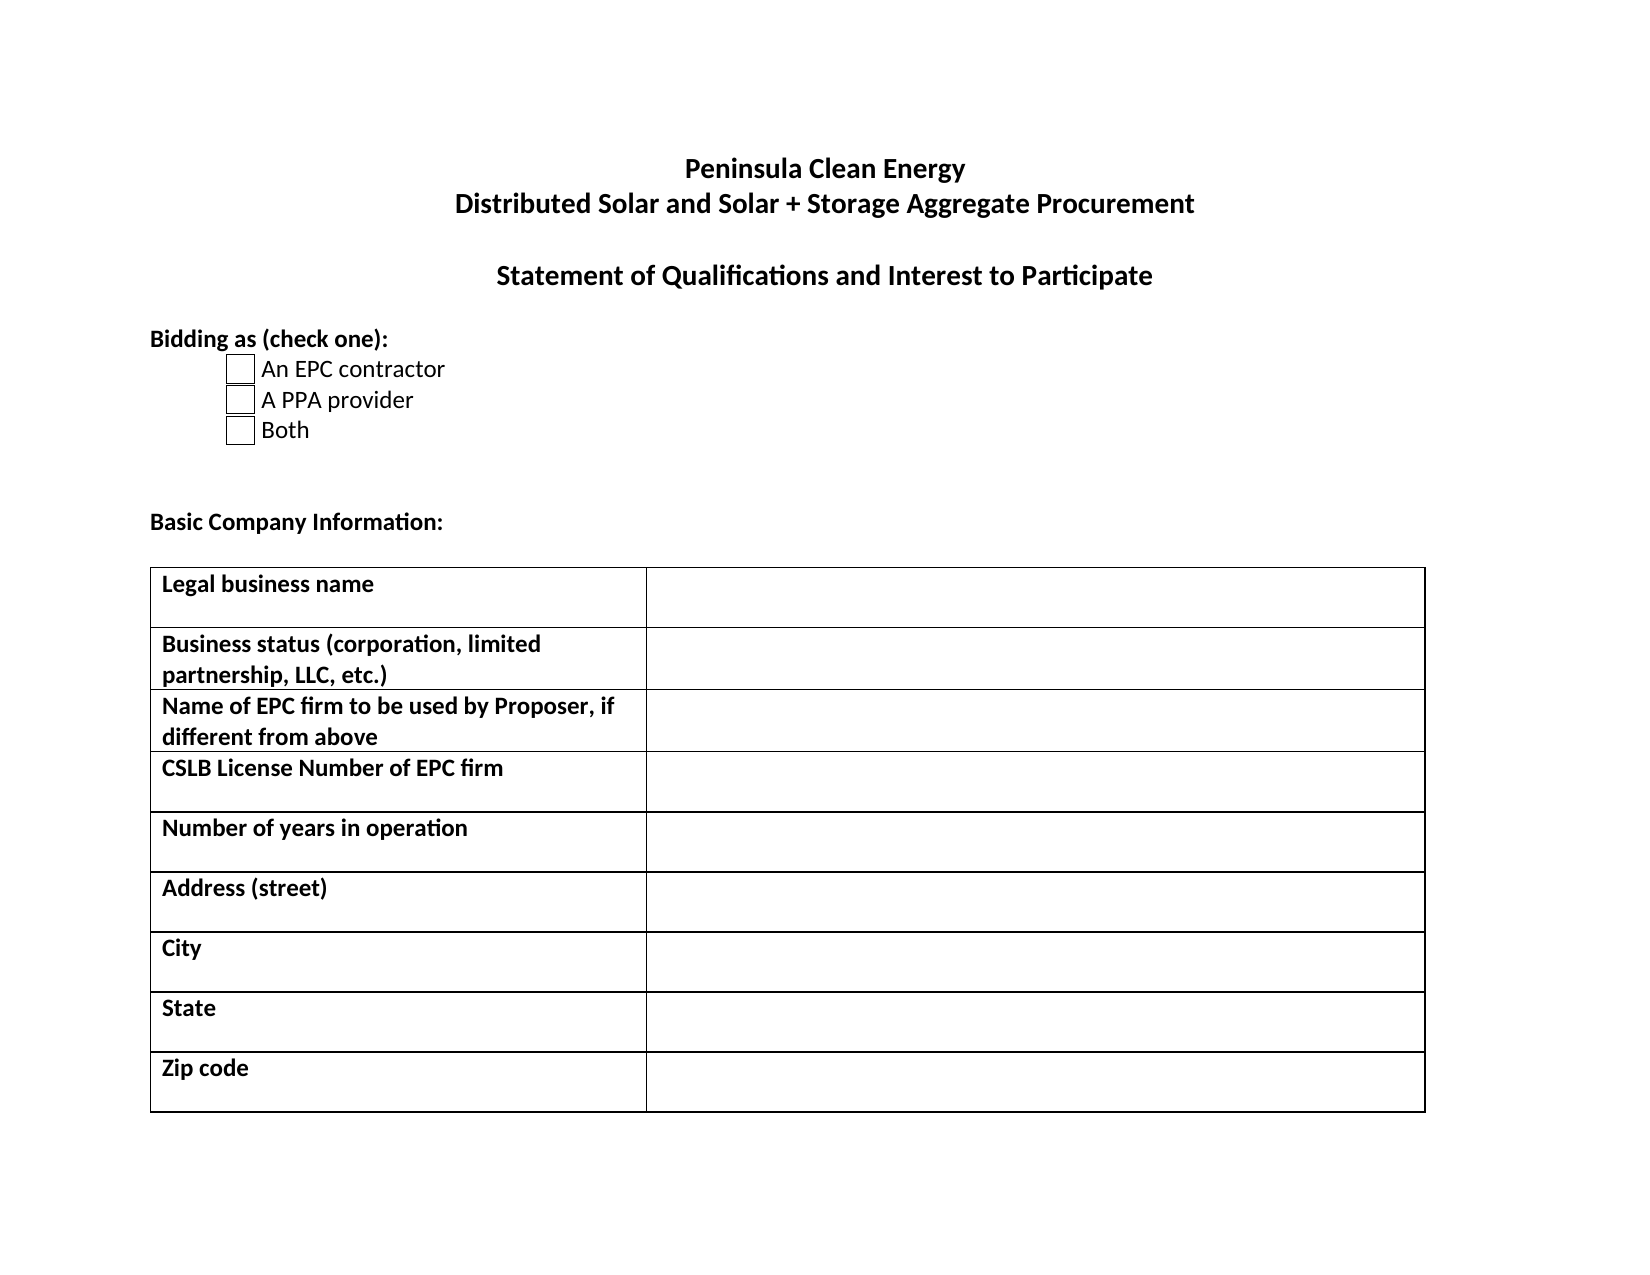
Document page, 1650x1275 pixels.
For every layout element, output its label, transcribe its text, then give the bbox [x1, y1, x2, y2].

table_cell [647, 933, 1424, 991]
text An EPC contractor [225, 353, 1500, 384]
table_header [647, 568, 1424, 627]
table_cell City [151, 933, 646, 991]
table_cell Address (street) [151, 873, 646, 931]
text Distributed Solar and Solar + Storage Aggregate Procurement [150, 186, 1500, 221]
table_cell [647, 1053, 1424, 1111]
text Basic Company Information: [150, 506, 1500, 537]
table_cell Number of years in operation [151, 813, 646, 871]
table_cell [647, 752, 1424, 811]
table_cell [647, 993, 1424, 1051]
table_cell Business status (corporation, limited partnership, LLC, etc.) [151, 628, 646, 689]
text Bidding as (check one): [150, 323, 1500, 353]
table_cell [647, 628, 1424, 689]
table_header Legal business name [151, 568, 646, 627]
table_cell [647, 690, 1424, 751]
table_cell State [151, 993, 646, 1051]
table_cell Name of EPC firm to be used by Proposer, if different from above [151, 690, 646, 751]
table_cell CSLB License Number of EPC firm [151, 752, 646, 811]
text Both [225, 414, 1500, 445]
text Statement of Qualifications and Interest to Participate [150, 257, 1500, 292]
text A PPA provider [225, 384, 1500, 414]
text Peninsula Clean Energy [150, 150, 1500, 186]
table_cell [647, 813, 1424, 871]
table_cell Zip code [151, 1053, 646, 1111]
table_cell [647, 873, 1424, 931]
